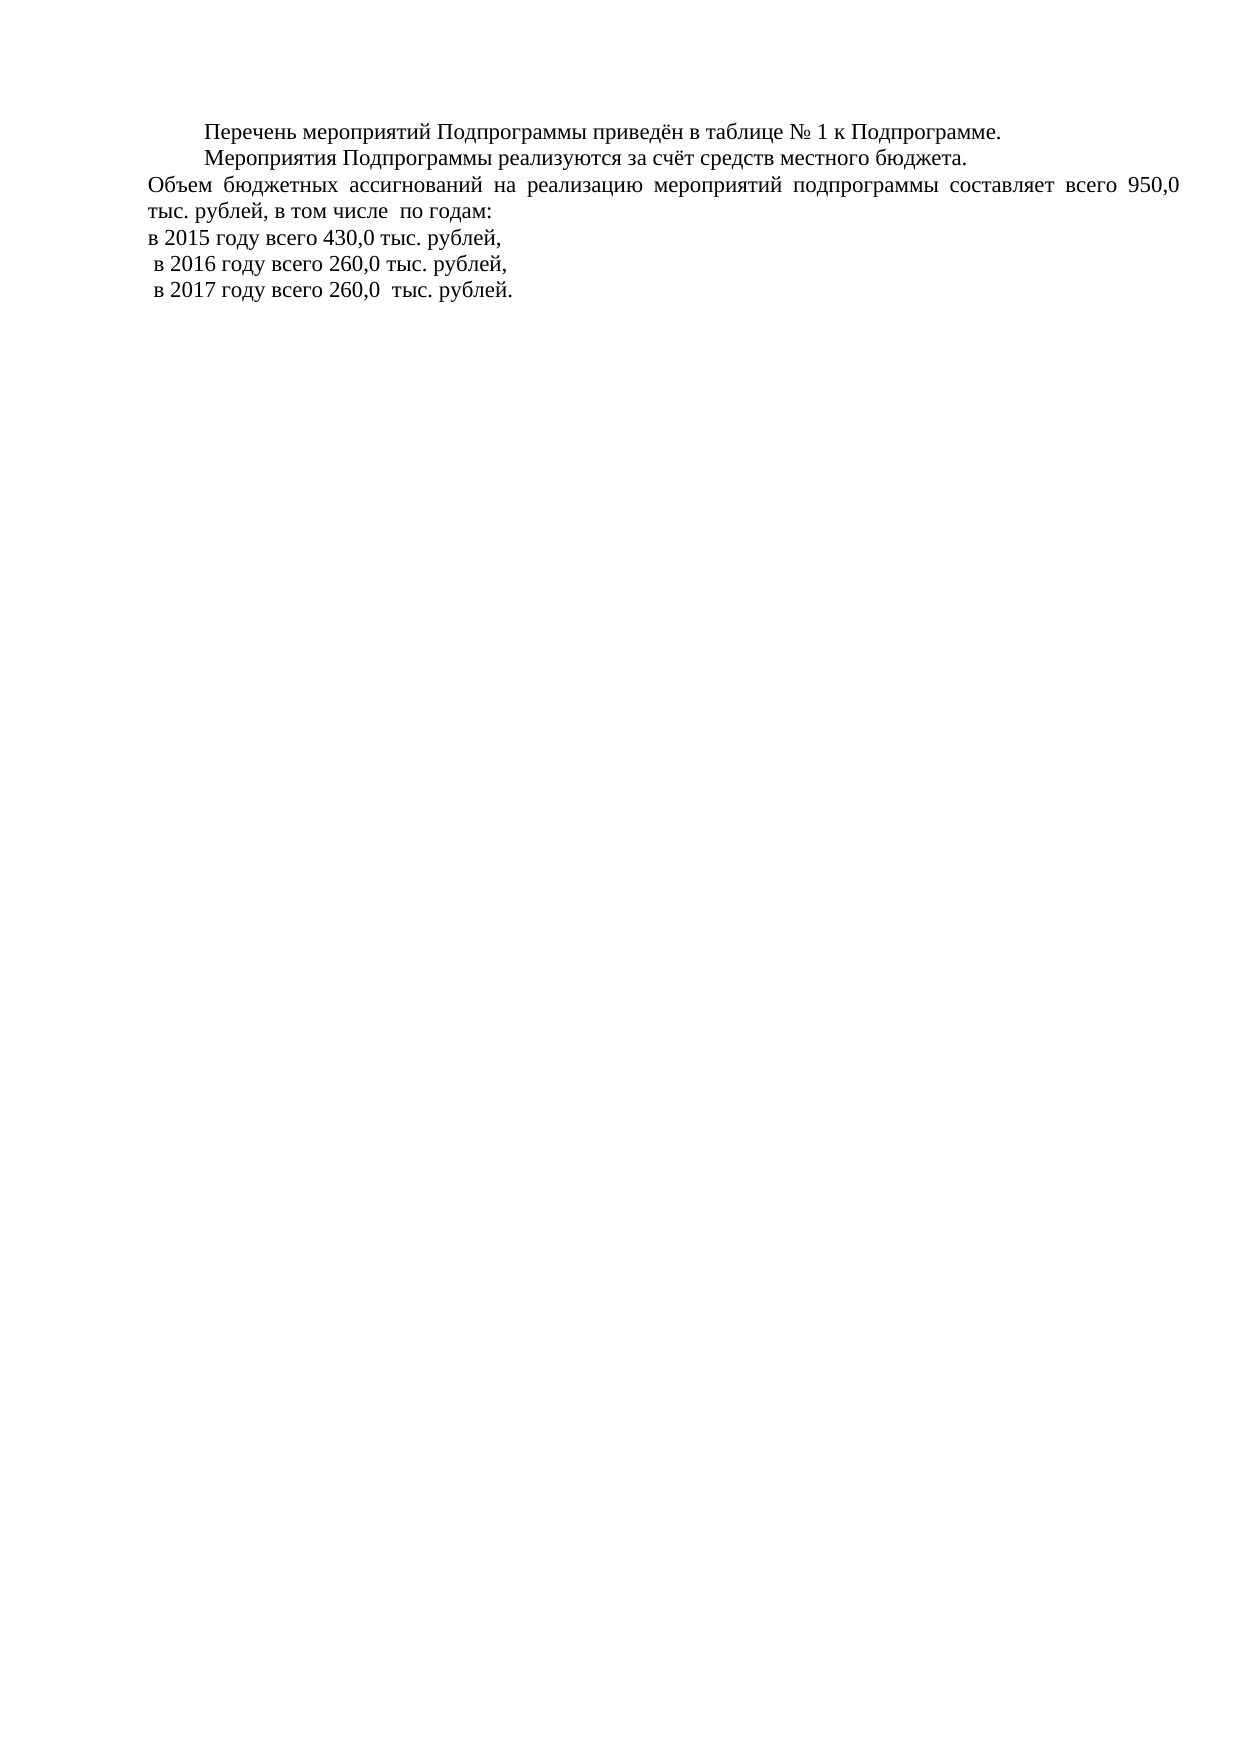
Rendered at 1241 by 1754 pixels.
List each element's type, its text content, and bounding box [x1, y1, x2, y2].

text в 2016 году всего 260,0 тыс. рублей, [148, 250, 1181, 276]
text Объем бюджетных ассигнований на реализацию мероприятий подпрограммы составляет всего 950,0 тыс. рублей, в том числе по годам: [148, 171, 1181, 223]
text Перечень мероприятий Подпрограммы приведён в таблице № 1 к Подпрограмме. [148, 118, 1181, 144]
text в 2017 году всего 260,0 тыс. рублей. [148, 276, 1181, 303]
text в 2015 году всего 430,0 тыс. рублей, [148, 223, 1181, 250]
text Мероприятия Подпрограммы реализуются за счёт средств местного бюджета. [148, 144, 1181, 171]
